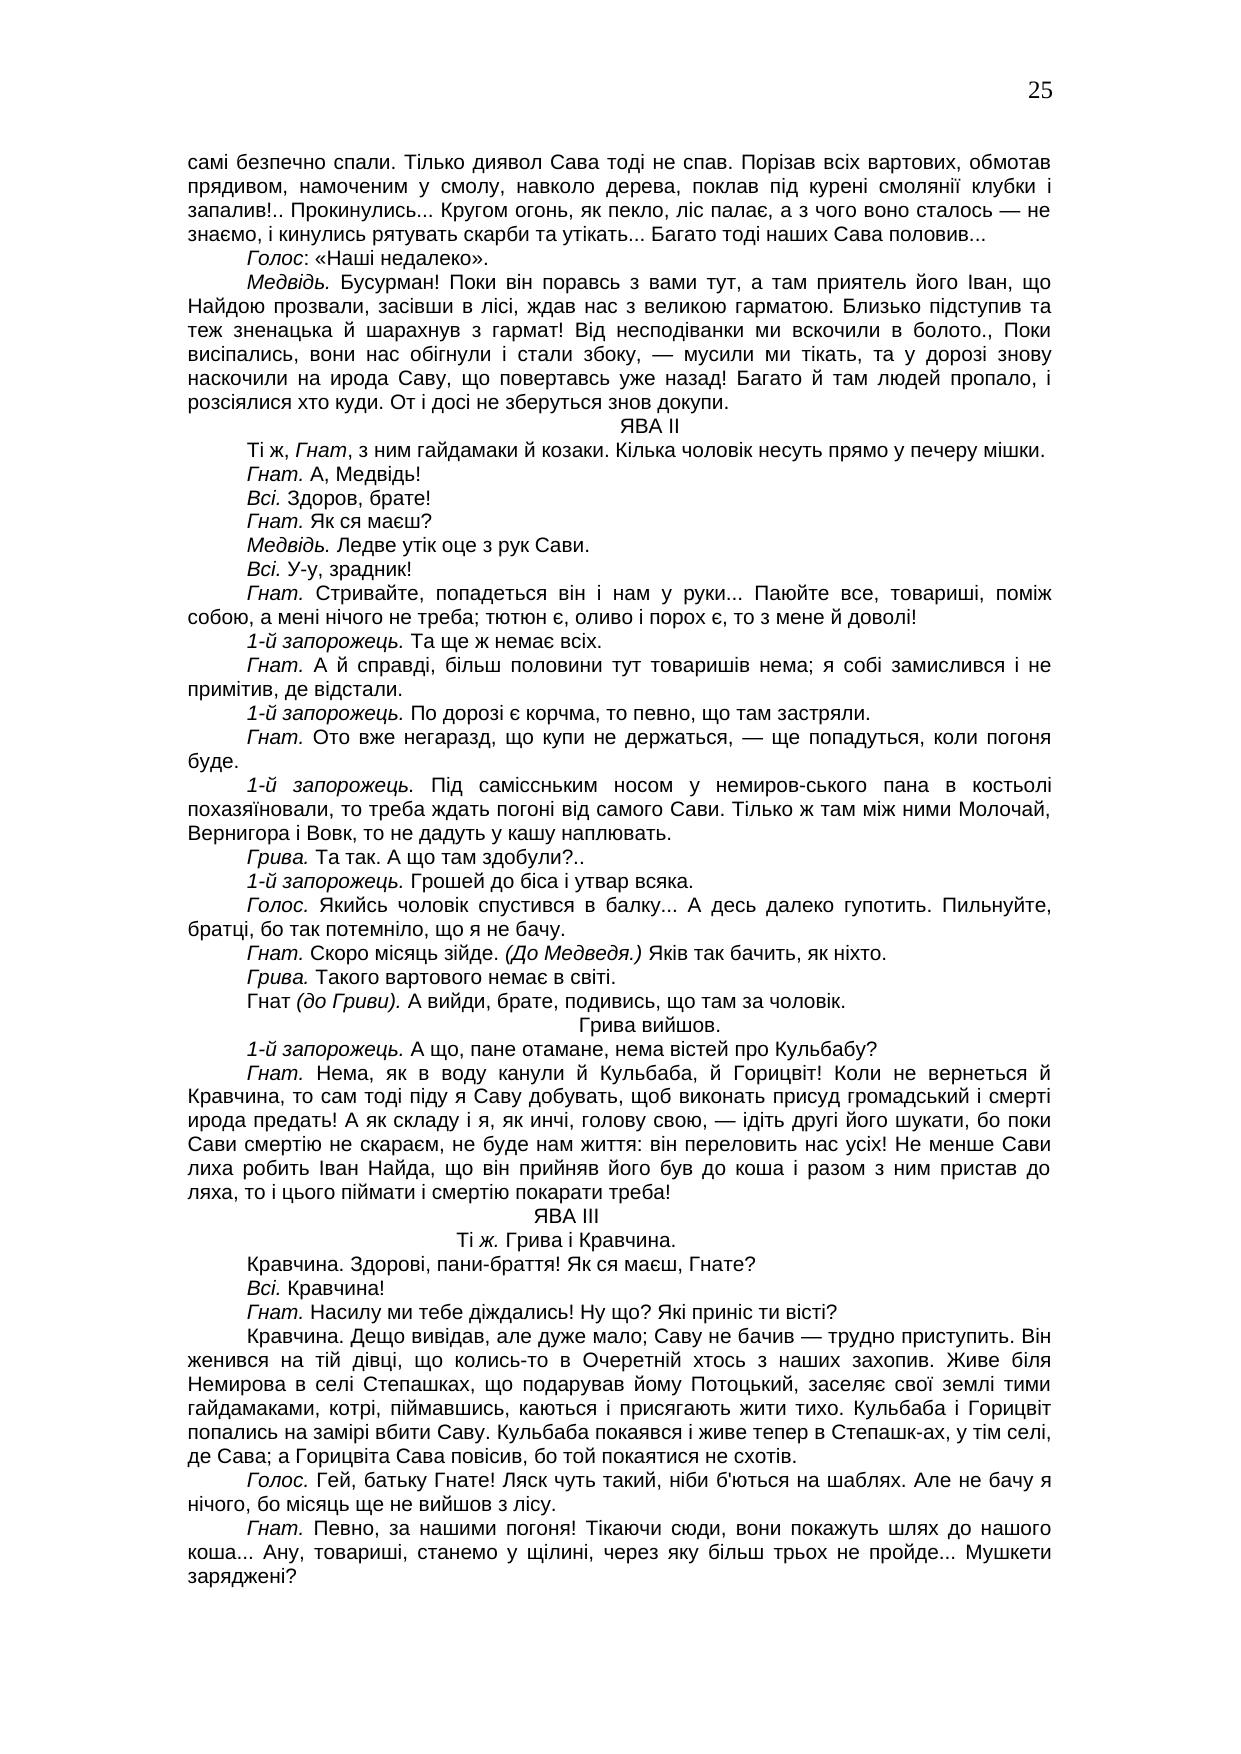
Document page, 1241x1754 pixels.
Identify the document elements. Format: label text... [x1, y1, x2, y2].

text Всі. У-у, зрадник! [187, 557, 1053, 581]
text Всі. Кравчина! [187, 1276, 1053, 1300]
text Голос. Якийсь чоловік спустився в балку... А десь далеко гупотить. Пильнуйте, братці, бо так потемніло, що я не бачу. [187, 893, 1053, 941]
text Ті ж. Грива і Кравчина. [187, 1228, 886, 1252]
text 1-й запорожець. Та ще ж немає всіх. [187, 629, 1053, 653]
text 1-й запорожець. Під саміссньким носом у немиров-ського пана в костьолі похазяїновали, то треба ждать погоні від самого Сави. Тілько ж там між ними Молочай, Вернигора і Вовк, то не дадуть у кашу наплювать. [187, 773, 1053, 845]
text Гнат. Нема, як в воду канули й Кульбаба, й Горицвіт! Коли не вернеться й Кравчина, то сам тоді піду я Саву добувать, щоб виконать присуд громадський і смерті ирода предать! А як складу і я, як инчі, голову свою, — ідіть другі його шукати, бо поки Сави смертію не скараєм, не буде нам життя: він переловить нас усіх! Не менше Сави лиха робить Іван Найда, що він прийняв його був до коша і разом з ним пристав до ляха, то і цього піймати і смертію покарати треба! [187, 1060, 1053, 1204]
text Медвідь. Ледве утік оце з рук Сави. [187, 533, 1053, 557]
text Гнат. Як ся маєш? [187, 509, 1053, 533]
text Ті ж, Гнат, з ним гайдамаки й козаки. Кілька чоловік несуть прямо у печеру мішки. [187, 437, 1053, 461]
text Гнат. А, Медвідь! [187, 461, 1053, 485]
text 1-й запорожець. А що, пане отамане, нема вістей про Кульбабу? [187, 1036, 1053, 1060]
text Гнат. Певно, за нашими погоня! Тікаючи сюди, вони покажуть шлях до нашого коша... Ану, товариші, станемо у щілині, через яку більш трьох не пройде... Мушкети заряджені? [187, 1516, 1053, 1587]
text Медвідь. Бусурман! Поки він поравсь з вами тут, а там приятель його Іван, що Найдою прозвали, засівши в лісі, ждав нас з великою гарматою. Близько підступив та теж зненацька й шарахнув з гармат! Від несподіванки ми вскочили в болото., Поки висіпались, вони нас обігнули і стали збоку, — мусили ми тікать, та у дорозі знову наскочили на ирода Саву, що повертавсь уже назад! Багато й там людей пропало, і розсіялися хто куди. От і досі не зберуться знов докупи. [187, 270, 1053, 413]
text Грива вийшов. [187, 1012, 1053, 1036]
text Голос. Гей, батьку Гнате! Ляск чуть такий, ніби б'ються на шаблях. Але не бачу я нічого, бо місяць ще не вийшов з лісу. [187, 1468, 1053, 1516]
text Грива. Та так. А що там здобули?.. [187, 845, 1053, 869]
text Голос: «Наші недалеко». [187, 246, 1053, 270]
text Гнат. А й справді, більш половини тут товаришів нема; я собі замислився і не примітив, де відстали. [187, 653, 1053, 701]
text Гнат. Стривайте, попадеться він і нам у руки... Паюйте все, товариші, поміж собою, а мені нічого не треба; тютюн є, оливо і порох є, то з мене й доволі! [187, 581, 1053, 629]
text Кравчина. Здорові, пани-браття! Як ся маєш, Гнате? [187, 1252, 1053, 1276]
text 1-й запорожець. По дорозі є корчма, то певно, що там застряли. [187, 701, 1053, 725]
text Кравчина. Дещо вивідав, але дуже мало; Саву не бачив — трудно приступить. Він женився на тій дівці, що колись-то в Очеретній хтось з наших захопив. Живе біля Немирова в селі Степашках, що подарував йому Потоцький, заселяє свої землі тими гайдамаками, котрі, піймавшись, каються і присягають жити тихо. Кульбаба і Горицвіт попались на замірі вбити Саву. Кульбаба покаявся і живе тепер в Степашк-ах, у тім селі, де Сава; а Горицвіта Сава повісив, бо той покаятися не схотів. [187, 1324, 1053, 1468]
text ЯВА III [187, 1204, 886, 1228]
text Всі. Здоров, брате! [187, 485, 1053, 509]
text Гнат. Ото вже негаразд, що купи не держаться, — ще попадуться, коли погоня буде. [187, 725, 1053, 773]
text Гнат. Насилу ми тебе діждались! Ну що? Які приніс ти вісті? [187, 1300, 1053, 1324]
text 1-й запорожець. Грошей до біса і утвар всяка. [187, 869, 1053, 893]
text ЯВА II [187, 413, 1053, 437]
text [187, 150, 1053, 246]
text Гнат (до Гриви). А вийди, брате, подивись, що там за чоловік. [187, 988, 1053, 1012]
text Гнат. Скоро місяць зійде. (До Медведя.) Яків так бачить, як ніхто. [187, 941, 1053, 964]
text Грива. Такого вартового немає в світі. [187, 964, 1053, 988]
